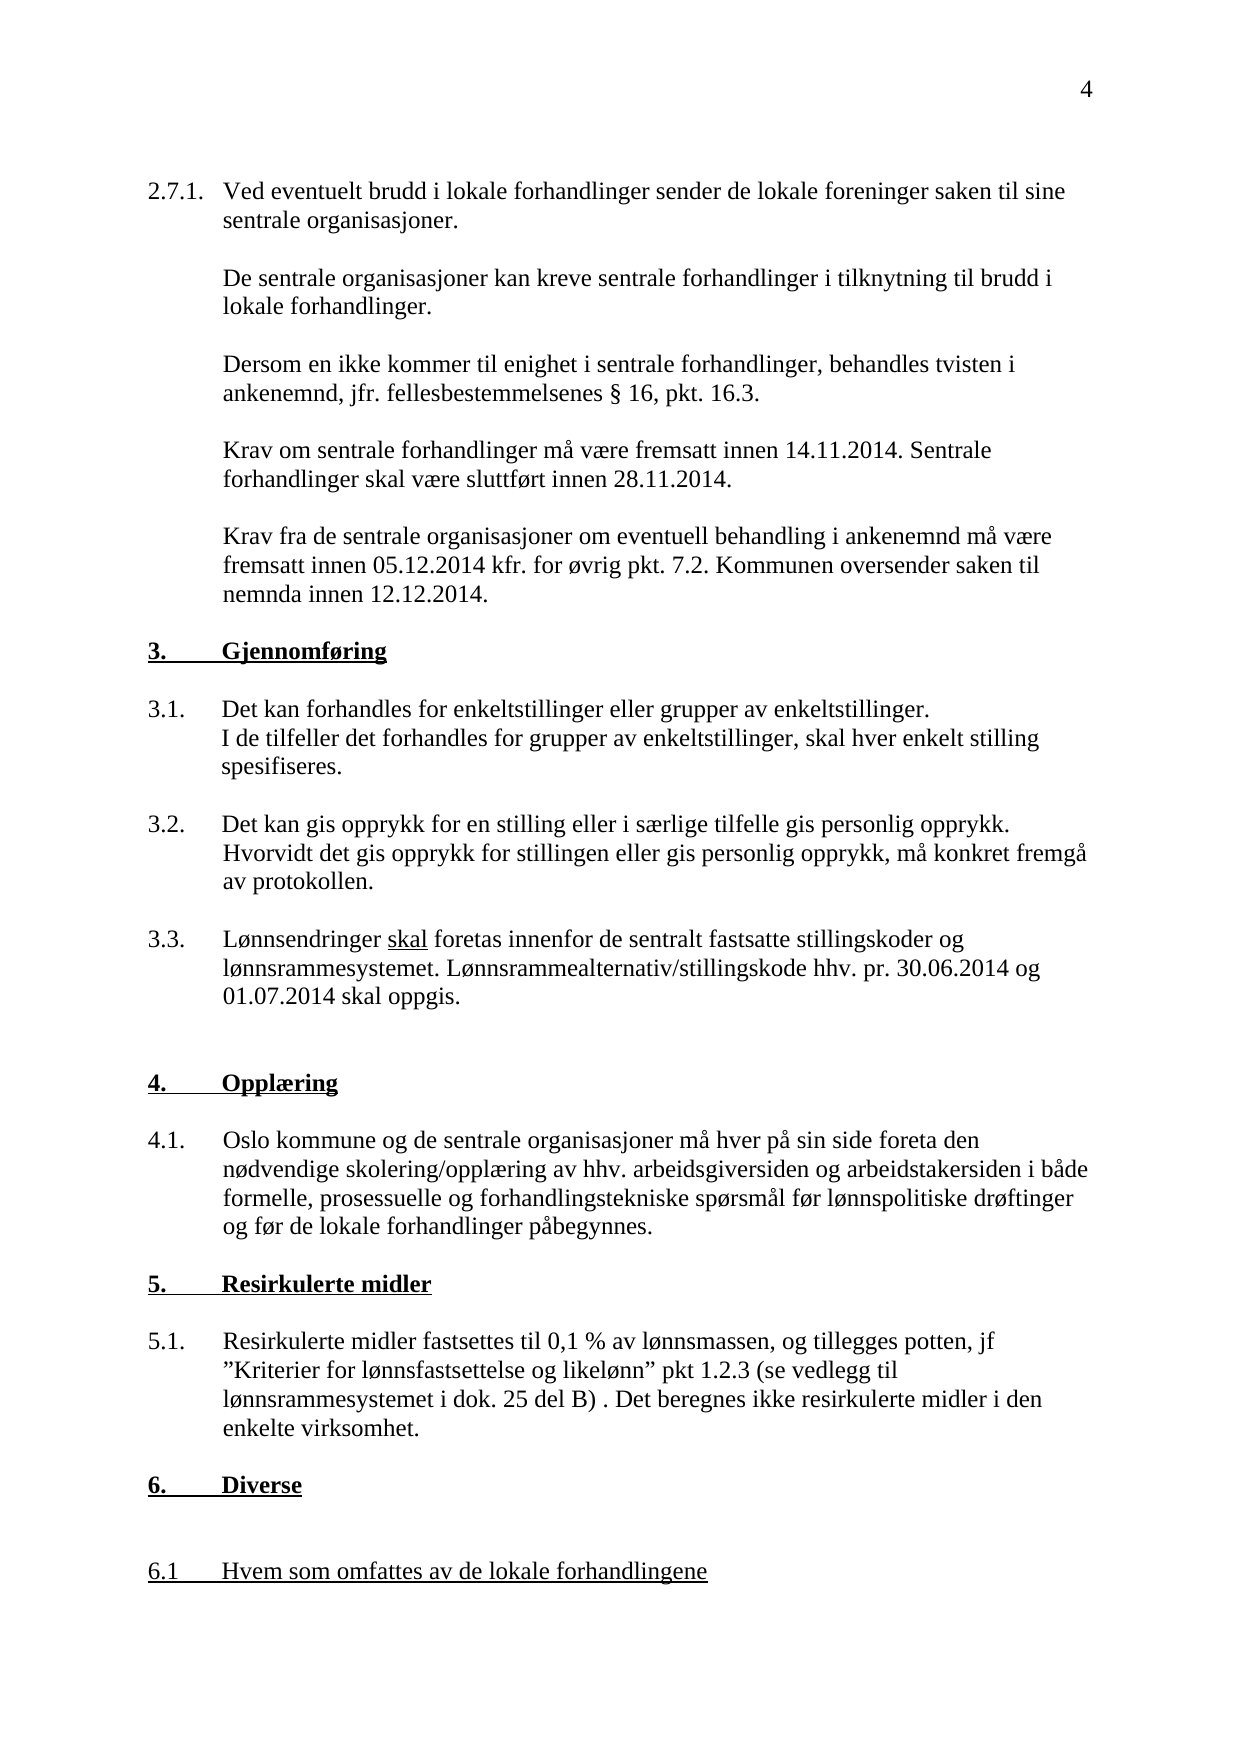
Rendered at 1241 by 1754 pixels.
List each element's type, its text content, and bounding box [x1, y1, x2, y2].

list Ved eventuelt brudd i lokale forhandlinger sender de lokale foreninger saken til sine sentrale organisasjoner. [148, 176, 1093, 234]
text 5.1. Resirkulerte midler fastsettes til 0,1 % av lønnsmassen, og tillegges potten, jf ”Kriterier for lønnsfastsettelse og likelønn” pkt 1.2.3 (se vedlegg til lønnsrammesystemet i dok. 25 del B) . Det beregnes ikke resirkulerte midler i den enkelte virksomhet. [148, 1326, 1093, 1441]
text Krav om sentrale forhandlinger må være fremsatt innen 14.11.2014. Sentrale forhandlinger skal være sluttført innen 28.11.2014. [223, 435, 1093, 493]
text 3.2. Det kan gis opprykk for en stilling eller i særlige tilfelle gis personlig opprykk. Hvorvidt det gis opprykk for stillingen eller gis personlig opprykk, må konkret fremgå av protokollen. [148, 809, 1093, 895]
text 6.1 Hvem som omfattes av de lokale forhandlingene [148, 1556, 1093, 1585]
text 5. Resirkulerte midler [148, 1269, 1093, 1298]
text I de tilfeller det forhandles for grupper av enkeltstillinger, skal hver enkelt stilling spesifiseres. [221, 723, 1093, 780]
text 4.1. Oslo kommune og de sentrale organisasjoner må hver på sin side foreta den nødvendige skolering/opplæring av hhv. arbeidsgiversiden og arbeidstakersiden i både formelle, prosessuelle og forhandlingstekniske spørsmål før lønnspolitiske drøftinger og før de lokale forhandlinger påbegynnes. [148, 1125, 1093, 1240]
text 3. Gjennomføring [148, 636, 1093, 665]
text Dersom en ikke kommer til enighet i sentrale forhandlinger, behandles tvisten i ankenemnd, jfr. fellesbestemmelsenes § 16, pkt. 16.3. [223, 349, 1093, 406]
text Krav fra de sentrale organisasjoner om eventuell behandling i ankenemnd må være fremsatt innen 05.12.2014 kfr. for øvrig pkt. 7.2. Kommunen oversender saken til nemnda innen 12.12.2014. [223, 521, 1093, 608]
list Lønnsendringer skal foretas innenfor de sentralt fastsatte stillingskoder og lønnsrammesystemet. Lønnsrammealternativ/stillingskode hhv. pr. 30.06.2014 og 01.07.2014 skal oppgis. [148, 924, 1093, 1010]
text De sentrale organisasjoner kan kreve sentrale forhandlinger i tilknytning til brudd i lokale forhandlinger. [223, 263, 1093, 320]
text 6. Diverse [148, 1470, 1093, 1499]
text 3.1. Det kan forhandles for enkeltstillinger eller grupper av enkeltstillinger. [148, 694, 1093, 723]
text 4. Opplæring [148, 1068, 1093, 1096]
